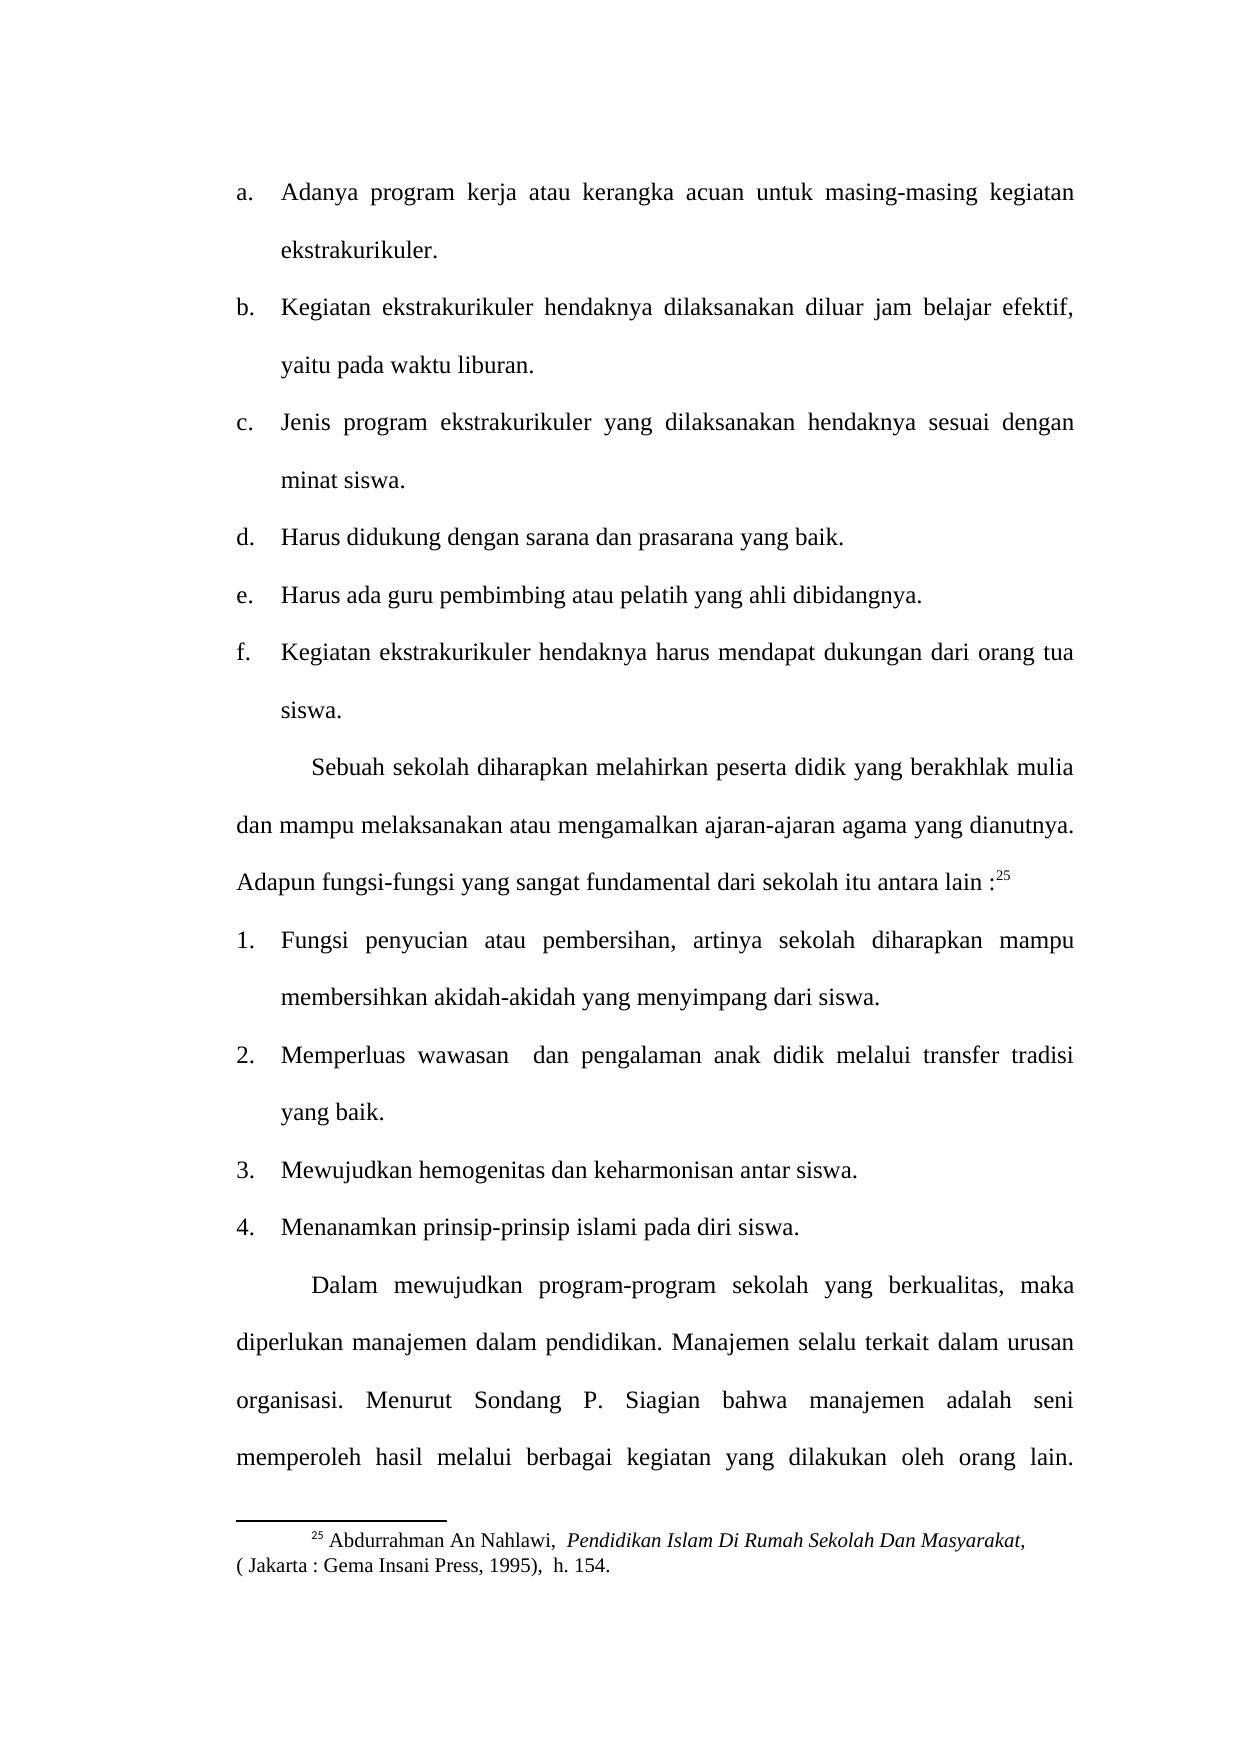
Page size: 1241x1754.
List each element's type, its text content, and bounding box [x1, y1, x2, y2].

list Mewujudkan hemogenitas dan keharmonisan antar siswa. [236, 1155, 1075, 1183]
list Adanya program kerja atau kerangka acuan untuk masing-masing kegiatan ekstrakurikuler. [236, 177, 1075, 263]
list Kegiatan ekstrakurikuler hendaknya dilaksanakan diluar jam belajar efektif, yaitu pada waktu liburan. [236, 292, 1075, 378]
list Kegiatan ekstrakurikuler hendaknya harus mendapat dukungan dari orang tua siswa. [236, 637, 1075, 723]
text Sebuah sekolah diharapkan melahirkan peserta didik yang berakhlak mulia dan mampu melaksanakan atau mengamalkan ajaran-ajaran agama yang dianutnya. Adapun fungsi-fungsi yang sangat fundamental dari sekolah itu antara lain : [236, 752, 1075, 896]
list Fungsi penyucian atau pembersihan, artinya sekolah diharapkan mampu membersihkan akidah-akidah yang menyimpang dari siswa. [236, 925, 1075, 1011]
list Harus ada guru pembimbing atau pelatih yang ahli dibidangnya. [236, 580, 1075, 608]
list Jenis program ekstrakurikuler yang dilaksanakan hendaknya sesuai dengan minat siswa. [236, 407, 1075, 493]
list Harus didukung dengan sarana dan prasarana yang baik. [236, 522, 1075, 551]
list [236, 1270, 1075, 1471]
list Menanamkan prinsip-prinsip islami pada diri siswa. [236, 1212, 1075, 1241]
list Memperluas wawasan dan pengalaman anak didik melalui transfer tradisi yang baik. [236, 1040, 1075, 1126]
